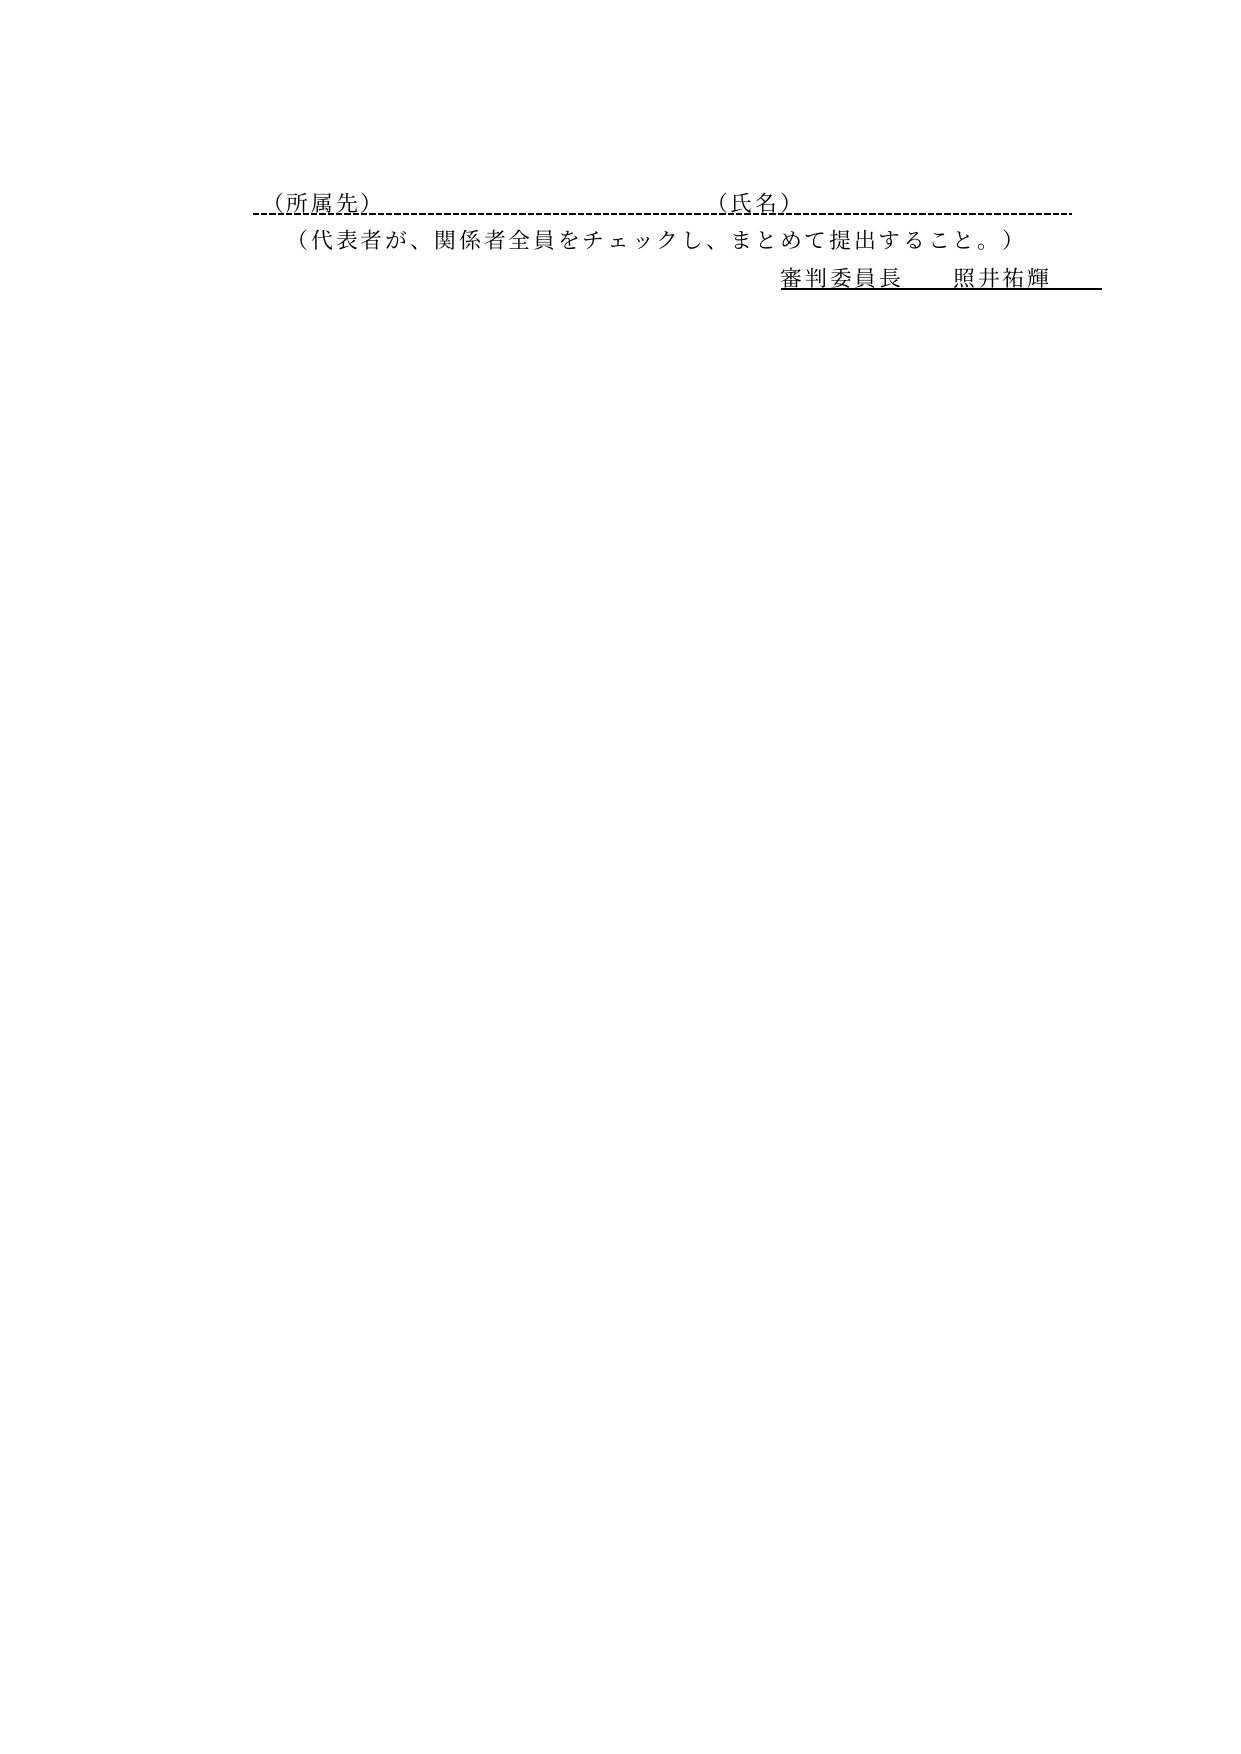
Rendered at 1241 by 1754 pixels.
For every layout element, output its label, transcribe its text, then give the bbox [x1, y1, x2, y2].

text （所属先） （氏名） [188, 183, 1052, 221]
text 審判委員長 照井祐輝 [188, 258, 1052, 296]
text （代表者が、関係者全員をチェックし、まとめて提出すること。） [188, 221, 1052, 258]
